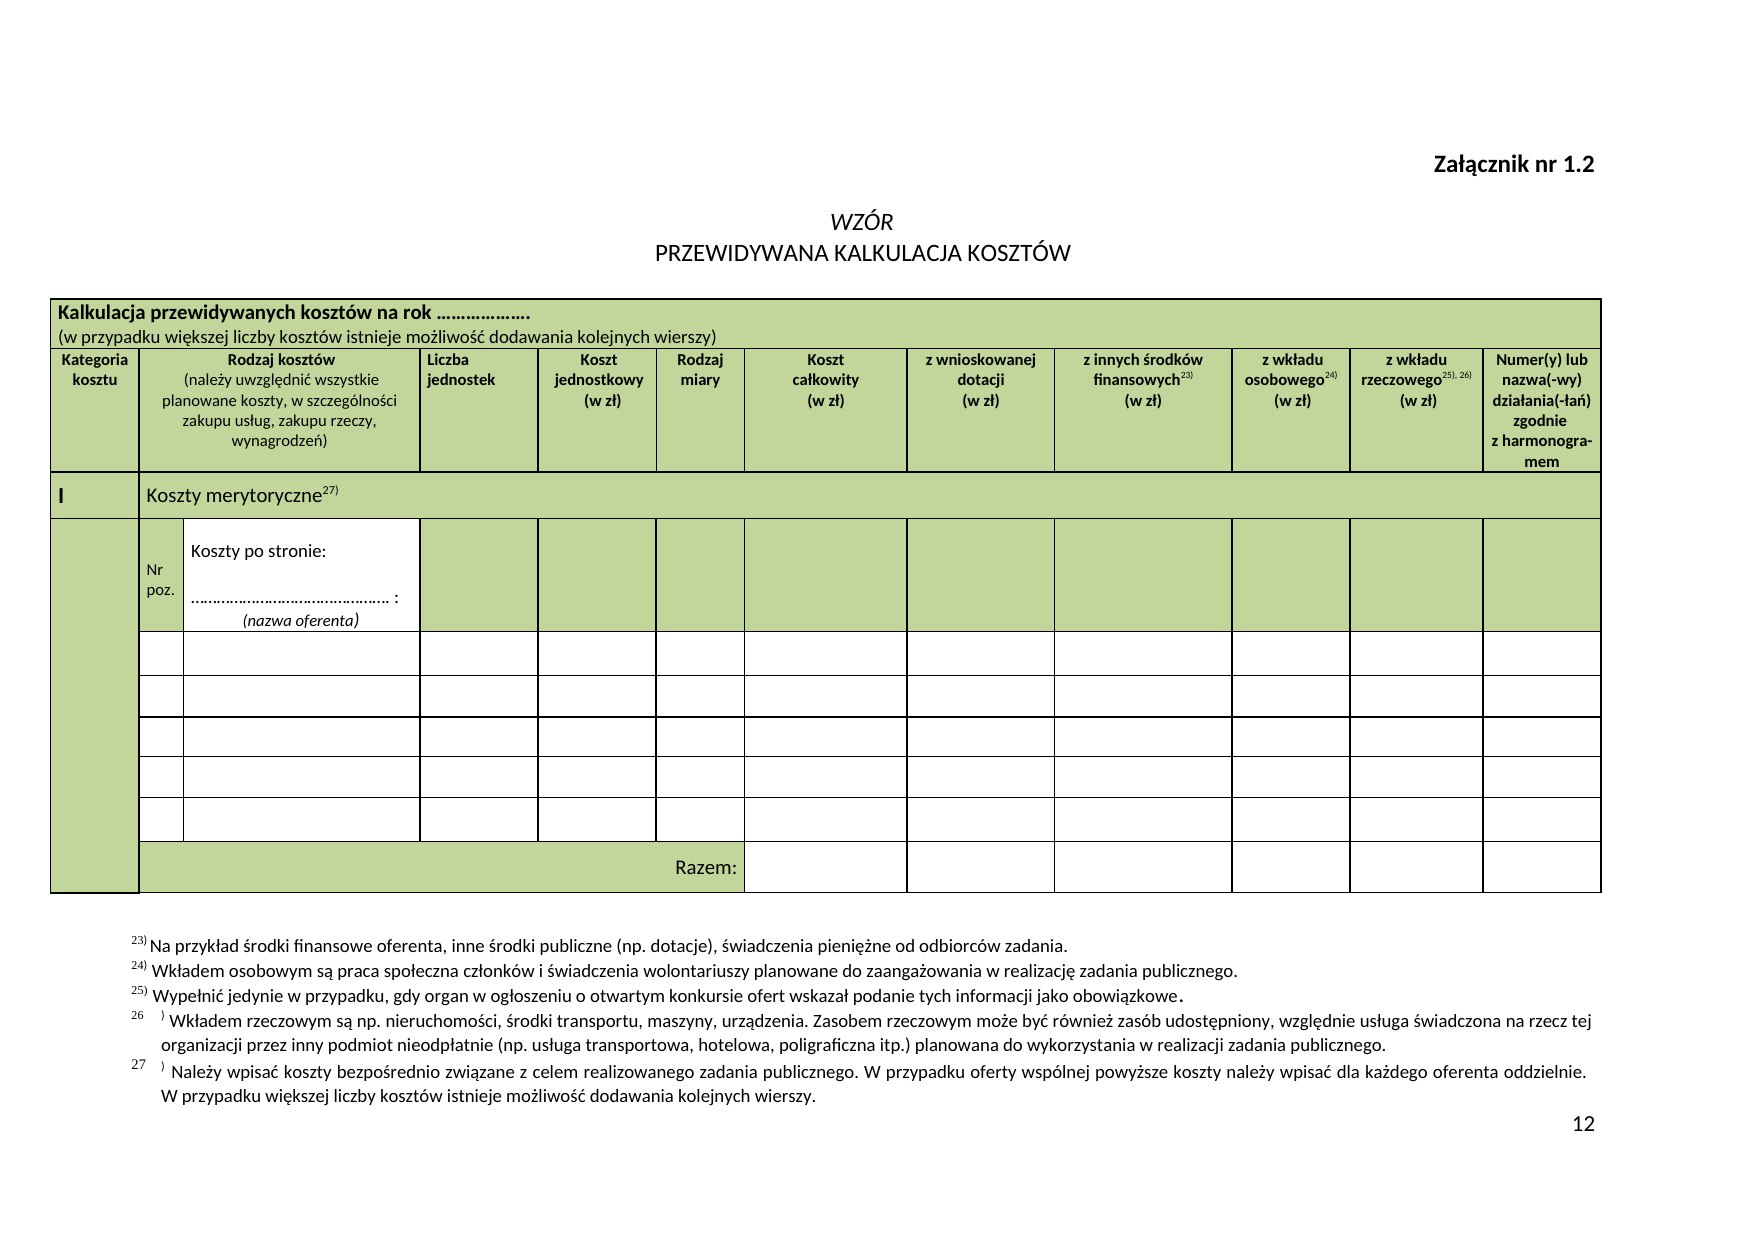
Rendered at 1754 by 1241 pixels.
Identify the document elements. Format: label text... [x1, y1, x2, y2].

table_header Kalkulacja przewidywanych kosztów na rok ………………. (w przypadku większej liczby kosztów istnieje możliwość dodawania kolejnych wierszy) [51, 300, 1600, 348]
table_cell [1233, 842, 1349, 862]
table_cell [140, 632, 183, 675]
table_cell [745, 842, 906, 862]
table_cell Numer(y) lub nazwa(-wy) działania(-łań) zgodnie z harmonogra-mem [1484, 349, 1600, 471]
table_cell [1233, 676, 1349, 716]
table_cell [745, 718, 906, 756]
table_cell [908, 676, 1054, 716]
text Załącznik nr 1.2 [131, 148, 1595, 178]
table_cell [1484, 842, 1600, 862]
table_cell [1484, 718, 1600, 756]
table_cell [1055, 718, 1231, 756]
table_cell [1055, 842, 1231, 862]
table_cell Rodzaj kosztów (należy uwzględnić wszystkie planowane koszty, w szczególności zakupu usług, zakupu rzeczy, wynagrodzeń) [140, 349, 419, 471]
table_cell [1351, 718, 1482, 756]
table_cell [1484, 757, 1600, 797]
table_cell [421, 519, 537, 631]
table_cell [140, 757, 183, 797]
table_cell [1351, 519, 1482, 631]
table_cell [1351, 842, 1482, 862]
table_cell [184, 632, 419, 675]
table_cell I [51, 473, 138, 518]
table_cell [539, 632, 655, 675]
table_cell [745, 798, 906, 841]
table_cell [1055, 676, 1231, 716]
table_cell Koszty merytoryczne) [140, 473, 1600, 518]
table_cell [745, 632, 906, 675]
table_cell [539, 519, 655, 631]
table_cell [908, 519, 1054, 631]
table_cell [421, 632, 537, 675]
table_cell [1351, 757, 1482, 797]
table_cell [1351, 676, 1482, 716]
table_cell [184, 718, 419, 756]
table_cell [1055, 519, 1231, 631]
table_cell [745, 676, 906, 716]
table_cell [657, 718, 744, 756]
table_cell [140, 798, 183, 841]
table_cell [908, 842, 1054, 862]
table_cell [539, 718, 655, 756]
table_cell [657, 798, 744, 841]
table_cell Nr poz. [140, 519, 183, 631]
table_cell [421, 718, 537, 756]
table_cell [908, 798, 1054, 841]
text WZÓR [131, 206, 1595, 237]
table_cell [184, 798, 419, 841]
table_cell [1233, 862, 1349, 892]
table_cell [421, 757, 537, 797]
table_cell [1484, 862, 1600, 892]
table_cell Rodzaj miary [657, 349, 744, 471]
table_cell [140, 676, 183, 716]
table_cell z wkładu osobowego) (w zł) [1233, 349, 1349, 471]
table_cell [908, 632, 1054, 675]
table_cell Kategoria kosztu [51, 349, 138, 471]
table_cell [184, 676, 419, 716]
table_cell z wnioskowanej dotacji (w zł) [908, 349, 1054, 471]
table_cell [1233, 757, 1349, 797]
table_cell [745, 519, 906, 631]
table_cell [657, 676, 744, 716]
table_cell [1055, 862, 1231, 892]
table_cell [1233, 519, 1349, 631]
table_cell [908, 862, 1054, 892]
table_cell [657, 632, 744, 675]
table_cell [908, 718, 1054, 756]
table_cell [1484, 632, 1600, 675]
table_cell [1233, 718, 1349, 756]
table_cell [1484, 676, 1600, 716]
table_cell Liczba jednostek [421, 349, 537, 471]
table_cell [539, 676, 655, 716]
table_cell [745, 757, 906, 797]
table_cell [184, 757, 419, 797]
table_cell [657, 519, 744, 631]
table_cell [1484, 519, 1600, 631]
table_cell Razem: [140, 842, 744, 892]
table_cell [1351, 798, 1482, 841]
table_cell [1055, 757, 1231, 797]
table_cell [539, 757, 655, 797]
table_cell [539, 798, 655, 841]
table_cell [1055, 798, 1231, 841]
table_cell [1055, 632, 1231, 675]
table_cell [421, 798, 537, 841]
table_cell Koszty po stronie: ………………………………………. : (nazwa oferenta) [184, 519, 419, 631]
table_cell [51, 519, 138, 892]
table_cell [1233, 632, 1349, 675]
table_cell [1233, 798, 1349, 841]
table_cell [908, 757, 1054, 797]
table_cell [140, 718, 183, 756]
table_cell [1351, 862, 1482, 892]
table_cell Koszt jednostkowy (w zł) [539, 349, 656, 471]
table_cell [1484, 798, 1600, 841]
table_cell z wkładu rzeczowego), ) (w zł) [1351, 349, 1482, 471]
table_cell [657, 757, 744, 797]
table_cell [421, 676, 537, 716]
table_cell z innych środków finansowych) (w zł) [1055, 349, 1231, 471]
table_cell [745, 862, 906, 892]
text PRZEWIDYWANA KALKULACJA KOSZTÓW [131, 237, 1595, 267]
table_cell Koszt całkowity (w zł) [745, 349, 906, 471]
table_cell [1351, 632, 1482, 675]
